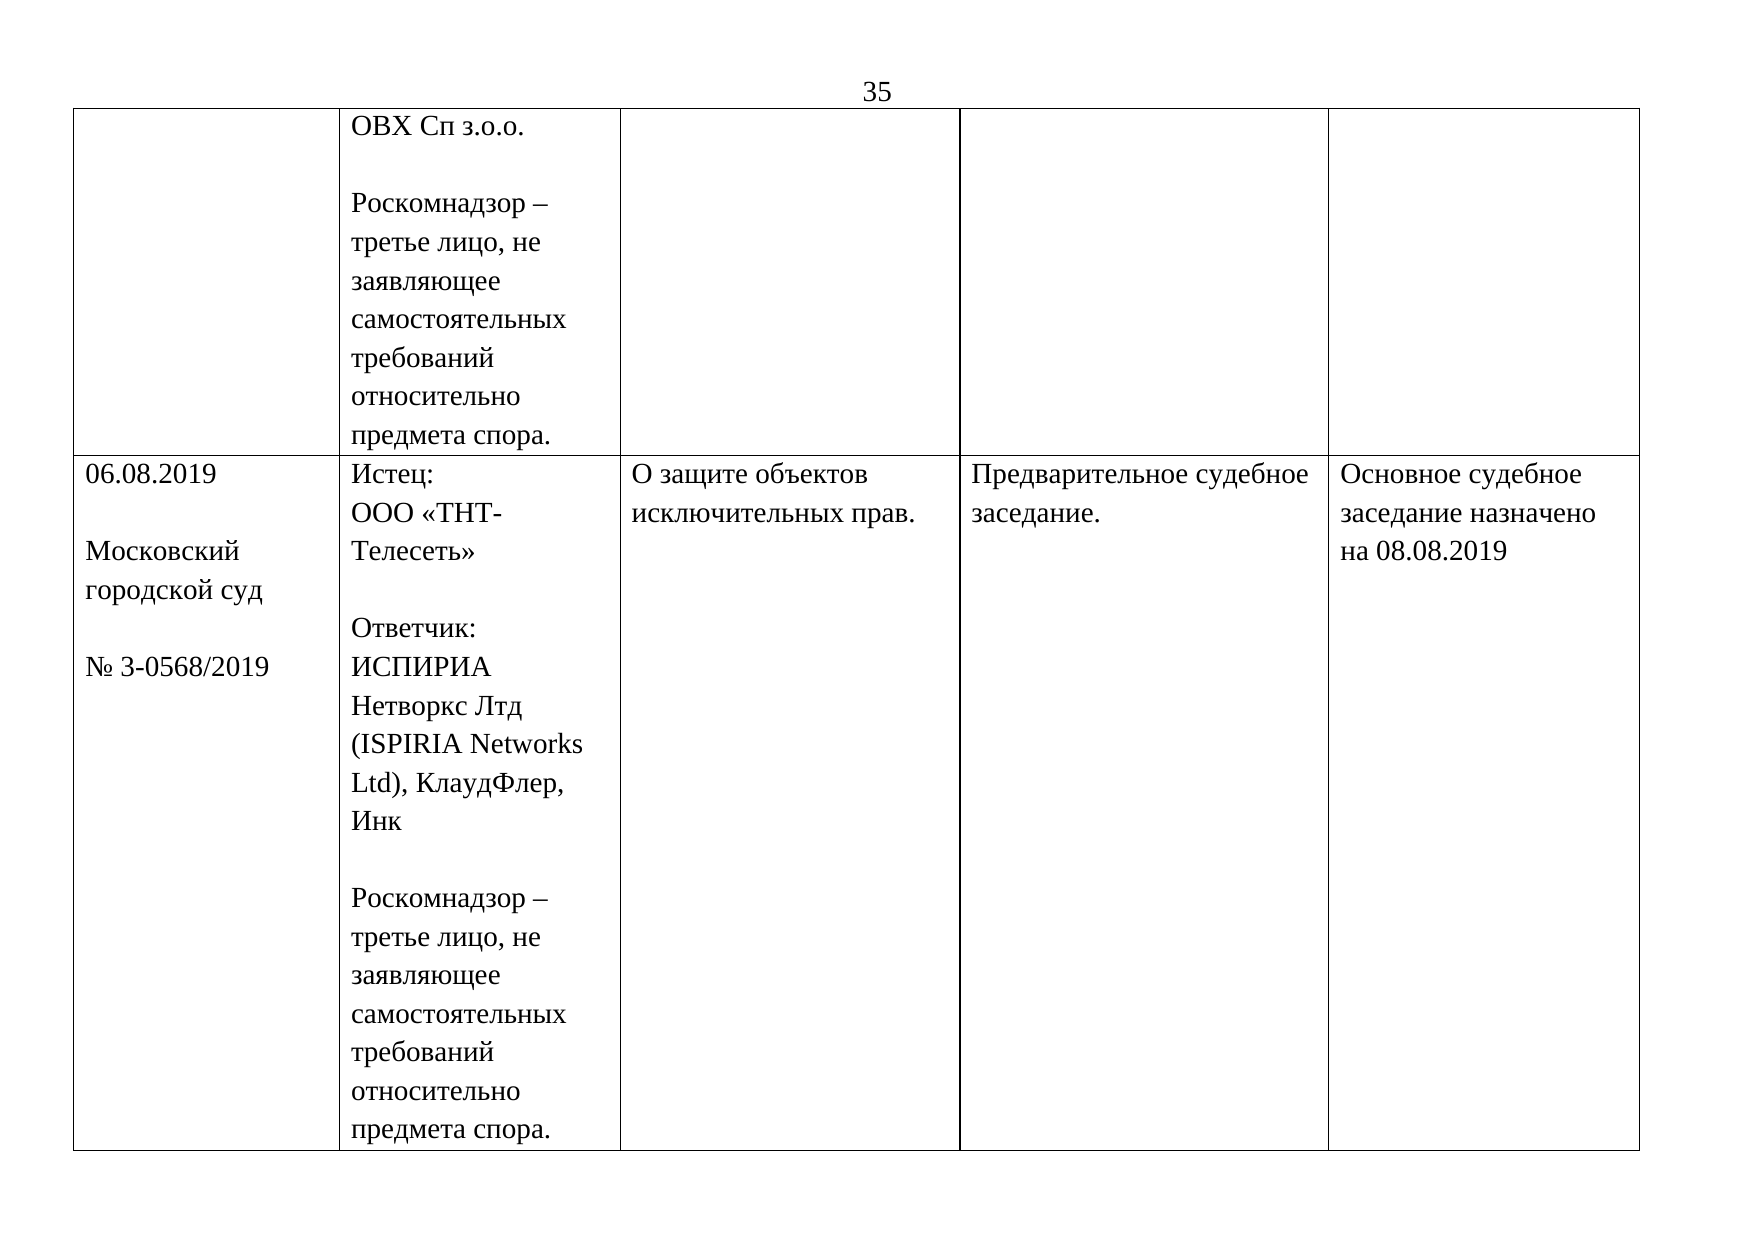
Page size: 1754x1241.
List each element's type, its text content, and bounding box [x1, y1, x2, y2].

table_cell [1329, 109, 1639, 455]
table_cell 06.08.2019 Московский городской суд № 3-0568/2019 [74, 456, 339, 1150]
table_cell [961, 109, 1328, 455]
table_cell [340, 109, 620, 455]
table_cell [621, 109, 959, 455]
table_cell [621, 456, 959, 1150]
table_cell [961, 456, 1328, 1150]
table_cell Основное судебное заседание назначено на 08.08.2019 [1329, 456, 1639, 1150]
table_cell Истец: ООО «ТНТ-Телесеть» Ответчик: ИСПИРИА Нетворкс Лтд (ISPIRIA Networks Ltd), КлаудФлер, Инк Роскомнадзор – третье лицо, не заявляющее самостоятельных требований относительно предмета спора. [340, 456, 620, 1150]
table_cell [74, 109, 339, 455]
